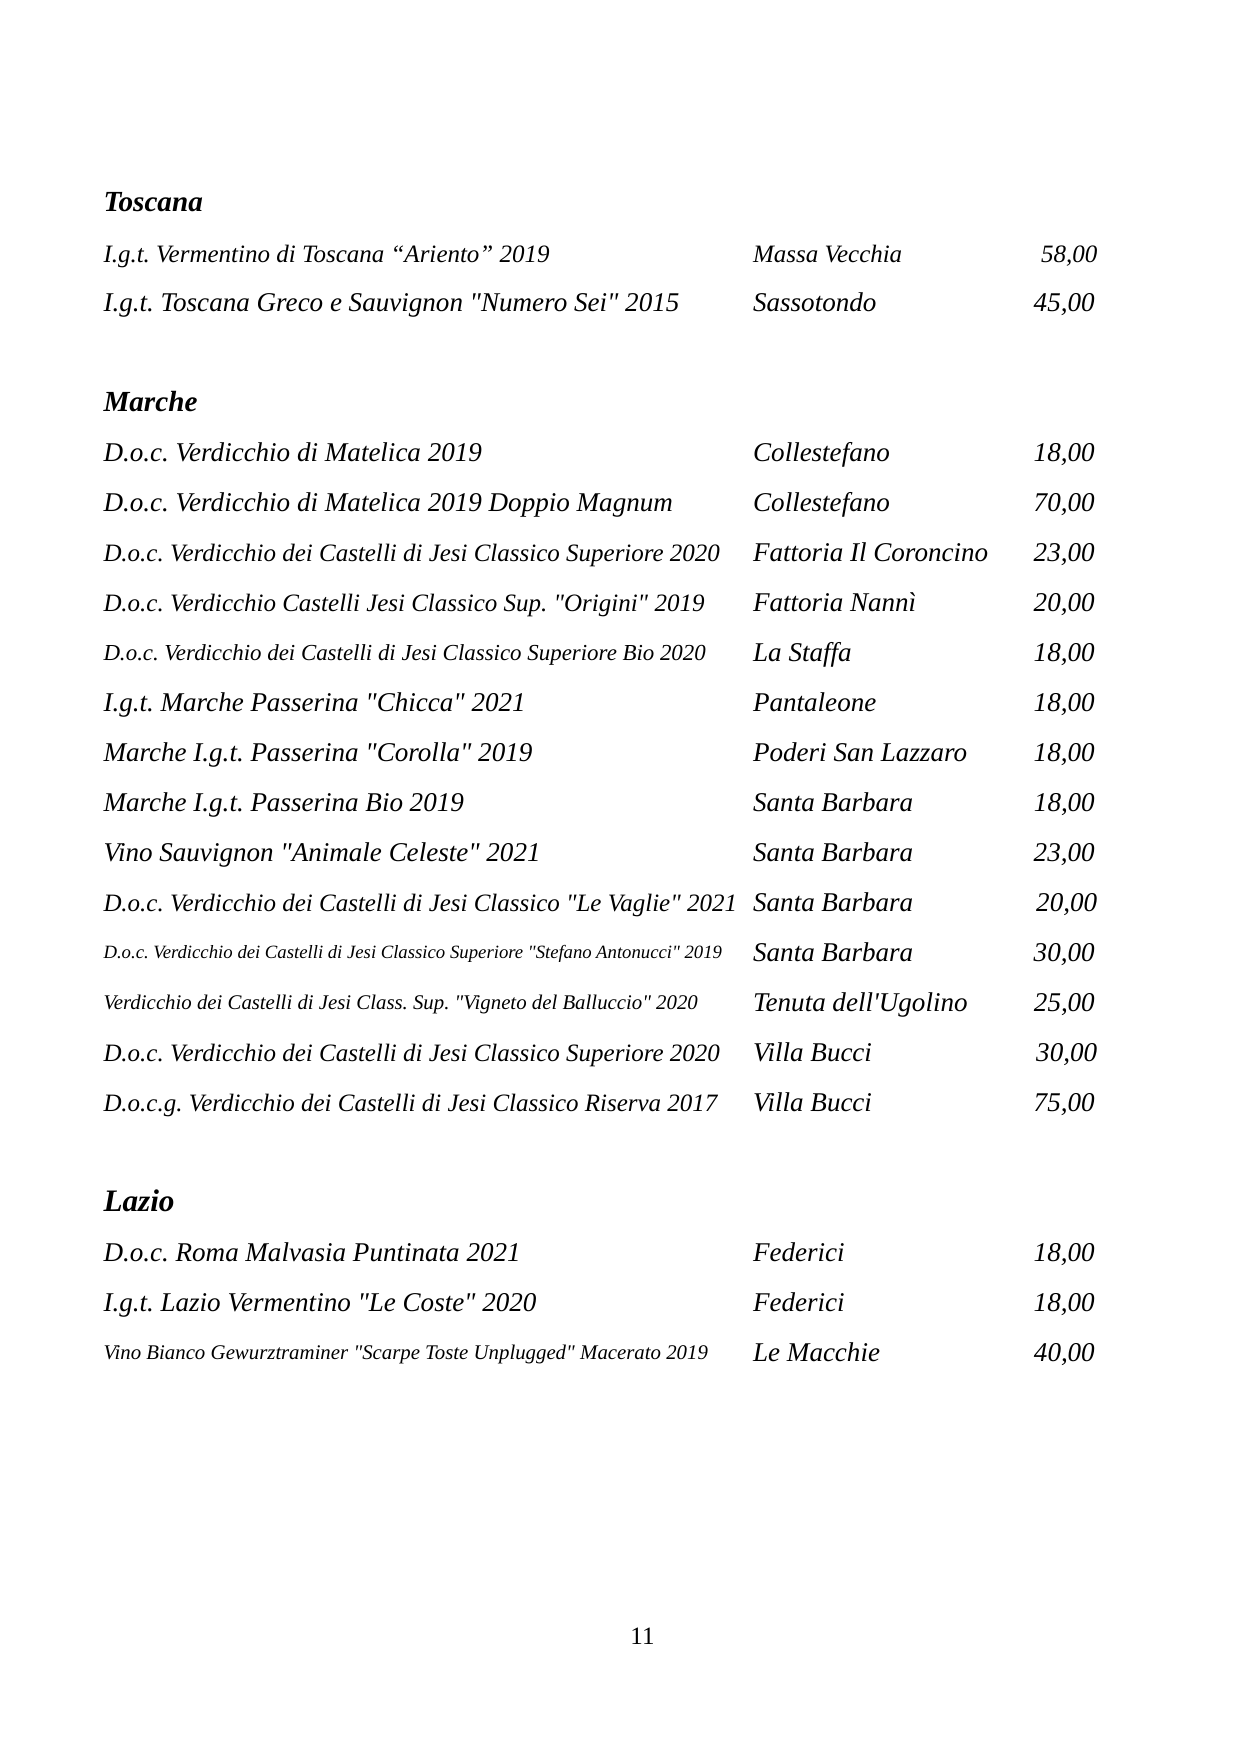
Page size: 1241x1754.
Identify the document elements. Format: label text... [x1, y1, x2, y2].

text D.o.c. Verdicchio Castelli Jesi Classico Sup. "Origini" 2019 Fattoria Nannì 20,00 [103, 568, 1181, 618]
text D.o.c. Roma Malvasia Puntinata 2021 Federici 18,00 [103, 1218, 1181, 1268]
text Vino Sauvignon "Animale Celeste" 2021 Santa Barbara 23,00 [103, 818, 1181, 868]
text Lazio [103, 1168, 1181, 1218]
text Marche I.g.t. Passerina "Corolla" 2019 Poderi San Lazzaro 18,00 [103, 718, 1181, 768]
text Vino Bianco Gewurztraminer "Scarpe Toste Unplugged" Macerato 2019 Le Macchie 40,00 [103, 1318, 1181, 1368]
text I.g.t. Vermentino di Toscana “Ariento” 2019 Massa Vecchia 58,00 [103, 218, 1181, 268]
text D.o.c. Verdicchio di Matelica 2019 Collestefano 18,00 [103, 418, 1181, 468]
text D.o.c. Verdicchio dei Castelli di Jesi Classico Superiore Bio 2020 La Staffa 18,00 [103, 618, 1181, 668]
text Toscana [103, 168, 1181, 218]
text D.o.c. Verdicchio dei Castelli di Jesi Classico Superiore "Stefano Antonucci" 2019 Santa Barbara 30,00 [103, 918, 1181, 968]
text Marche [103, 368, 1181, 418]
text Verdicchio dei Castelli di Jesi Class. Sup. "Vigneto del Balluccio" 2020 Tenuta dell'Ugolino 25,00 [103, 968, 1181, 1018]
text D.o.c. Verdicchio di Matelica 2019 Doppio Magnum Collestefano 70,00 [103, 468, 1181, 518]
text I.g.t. Toscana Greco e Sauvignon "Numero Sei" 2015 Sassotondo 45,00 [103, 268, 1181, 318]
text D.o.c. Verdicchio dei Castelli di Jesi Classico Superiore 2020 Villa Bucci 30,00 [103, 1018, 1181, 1068]
text Marche I.g.t. Passerina Bio 2019 Santa Barbara 18,00 [103, 768, 1181, 818]
text I.g.t. Lazio Vermentino "Le Coste" 2020 Federici 18,00 [103, 1268, 1181, 1318]
text D.o.c.g. Verdicchio dei Castelli di Jesi Classico Riserva 2017 Villa Bucci 75,00 [103, 1068, 1181, 1118]
text I.g.t. Marche Passerina "Chicca" 2021 Pantaleone 18,00 [103, 668, 1181, 718]
text D.o.c. Verdicchio dei Castelli di Jesi Classico Superiore 2020 Fattoria Il Coroncino 23,00 [103, 518, 1181, 568]
text D.o.c. Verdicchio dei Castelli di Jesi Classico "Le Vaglie" 2021 Santa Barbara 20,00 [103, 868, 1181, 918]
